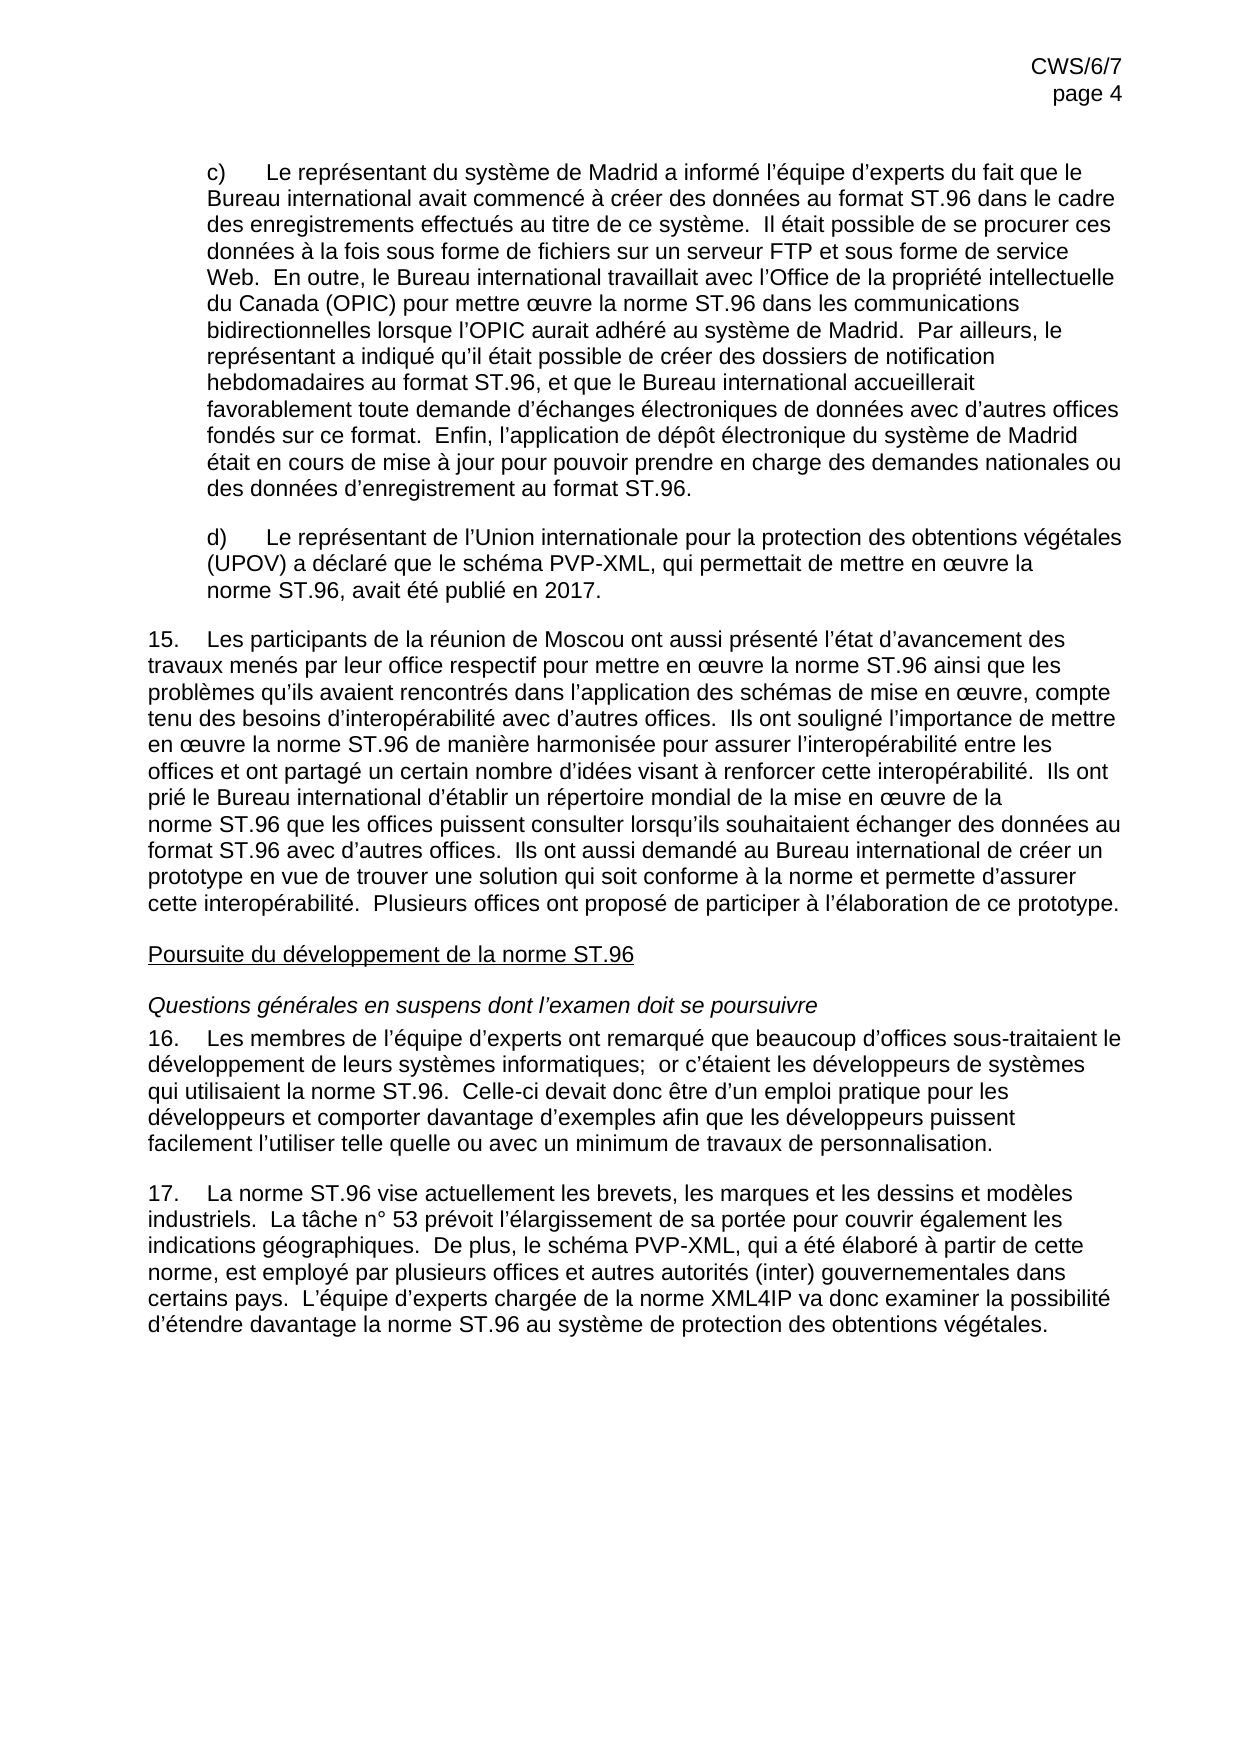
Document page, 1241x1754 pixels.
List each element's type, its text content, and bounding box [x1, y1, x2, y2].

subtitle Poursuite du développement de la norme ST.96 [148, 941, 1122, 967]
list Le représentant de l’Union internationale pour la protection des obtentions végétales (UPOV) a déclaré que le schéma PVP-XML, qui permettait de mettre en œuvre la norme ST.96, avait été publié en 2017. [207, 524, 1122, 603]
text Les participants de la réunion de Moscou ont aussi présenté l’état d’avancement des travaux menés par leur office respectif pour mettre en œuvre la norme ST.96 ainsi que les problèmes qu’ils avaient rencontrés dans l’application des schémas de mise en œuvre, compte tenu des besoins d’interopérabilité avec d’autres offices. Ils ont souligné l’importance de mettre en œuvre la norme ST.96 de manière harmonisée pour assurer l’interopérabilité entre les offices et ont partagé un certain nombre d’idées visant à renforcer cette interopérabilité. Ils ont prié le Bureau international d’établir un répertoire mondial de la mise en œuvre de la norme ST.96 que les offices puissent consulter lorsqu’ils souhaitaient échanger des données au format ST.96 avec d’autres offices. Ils ont aussi demandé au Bureau international de créer un prototype en vue de trouver une solution qui soit conforme à la norme et permette d’assurer cette interopérabilité. Plusieurs offices ont proposé de participer à l’élaboration de ce prototype. [148, 626, 1122, 916]
text Les membres de l’équipe d’experts ont remarqué que beaucoup d’offices sous-traitaient le développement de leurs systèmes informatiques; or c’étaient les développeurs de systèmes qui utilisaient la norme ST.96. Celle-ci devait donc être d’un emploi pratique pour les développeurs et comporter davantage d’exemples afin que les développeurs puissent facilement l’utiliser telle quelle ou avec un minimum de travaux de personnalisation. [148, 1025, 1122, 1157]
list Le représentant du système de Madrid a informé l’équipe d’experts du fait que le Bureau international avait commencé à créer des données au format ST.96 dans le cadre des enregistrements effectués au titre de ce système. Il était possible de se procurer ces données à la fois sous forme de fichiers sur un serveur FTP et sous forme de service Web. En outre, le Bureau international travaillait avec l’Office de la propriété intellectuelle du Canada (OPIC) pour mettre œuvre la norme ST.96 dans les communications bidirectionnelles lorsque l’OPIC aurait adhéré au système de Madrid. Par ailleurs, le représentant a indiqué qu’il était possible de créer des dossiers de notification hebdomadaires au format ST.96, et que le Bureau international accueillerait favorablement toute demande d’échanges électroniques de données avec d’autres offices fondés sur ce format. Enfin, l’application de dépôt électronique du système de Madrid était en cours de mise à jour pour pouvoir prendre en charge des demandes nationales ou des données d’enregistrement au format ST.96. [207, 158, 1122, 501]
subtitle Questions générales en suspens dont l’examen doit se poursuivre [148, 992, 1122, 1019]
text La norme ST.96 vise actuellement les brevets, les marques et les dessins et modèles industriels. La tâche n° 53 prévoit l’élargissement de sa portée pour couvrir également les indications géographiques. De plus, le schéma PVP-XML, qui a été élaboré à partir de cette norme, est employé par plusieurs offices et autres autorités (inter) gouvernementales dans certains pays. L’équipe d’experts chargée de la norme XML4IP va donc examiner la possibilité d’étendre davantage la norme ST.96 au système de protection des obtentions végétales. [148, 1179, 1122, 1338]
